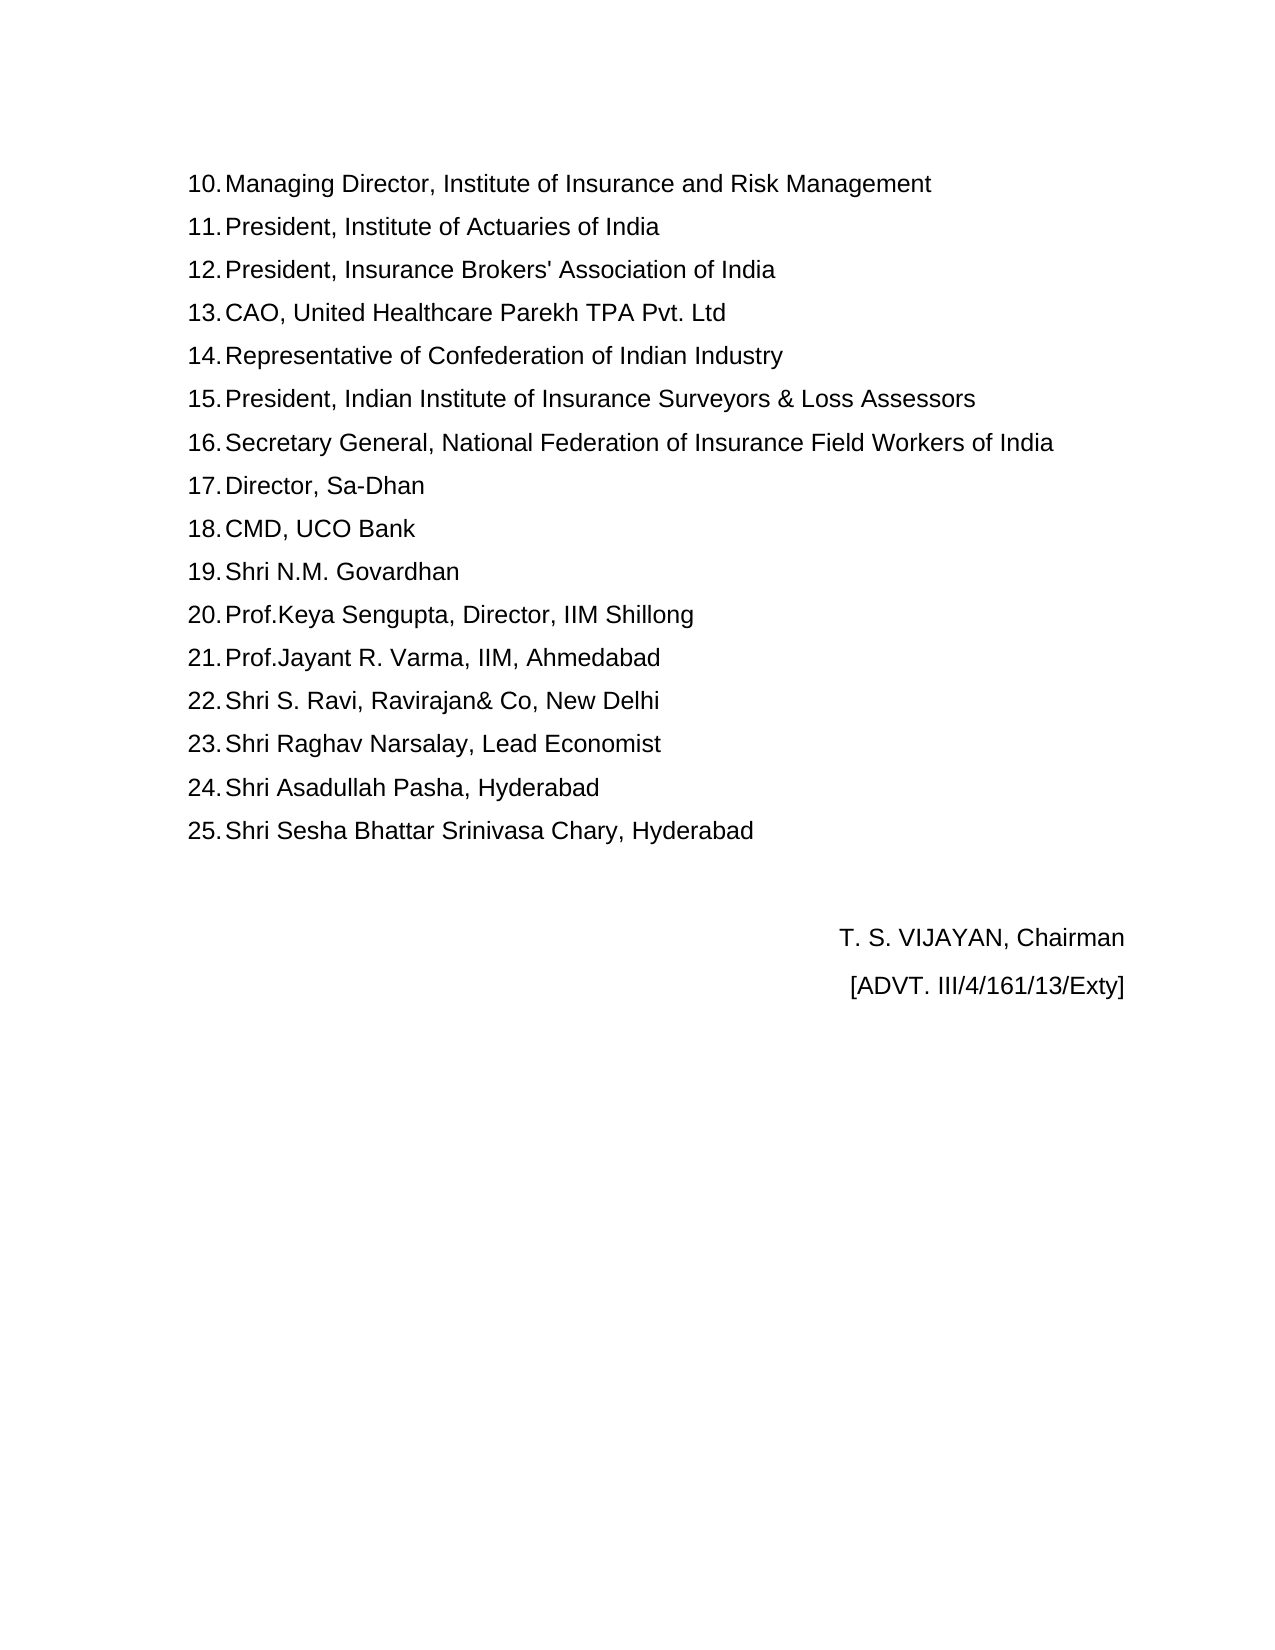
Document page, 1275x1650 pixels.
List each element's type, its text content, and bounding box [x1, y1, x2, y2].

list Managing Director, Institute of Insurance and Risk Management [187, 169, 1125, 197]
list President, Indian Institute of Insurance Surveyors & Loss Assessors [187, 384, 1125, 413]
list Director, Sa-Dhan [187, 471, 1125, 499]
text T. S. VIJAYAN, Chairman [150, 923, 1125, 952]
list Representative of Confederation of Indian Industry [187, 341, 1125, 370]
list Prof.Keya Sengupta, Director, IIM Shillong [187, 600, 1125, 629]
list Shri Raghav Narsalay, Lead Economist [187, 729, 1125, 758]
list CAO, United Healthcare Parekh TPA Pvt. Ltd [187, 298, 1125, 327]
list CMD, UCO Bank [187, 514, 1125, 542]
list Shri N.M. Govardhan [187, 557, 1125, 586]
list Secretary General, National Federation of Insurance Field Workers of India [187, 427, 1125, 456]
list Shri Asadullah Pasha, Hyderabad [187, 772, 1125, 801]
list Shri S. Ravi, Ravirajan& Co, New Delhi [187, 686, 1125, 715]
list Shri Sesha Bhattar Srinivasa Chary, Hyderabad [187, 816, 1125, 844]
text [ADVT. III/4/161/13/Exty] [150, 971, 1125, 999]
list President, Institute of Actuaries of India [187, 212, 1125, 241]
list President, Insurance Brokers' Association of India [187, 255, 1125, 284]
list Prof.Jayant R. Varma, IIM, Ahmedabad [187, 643, 1125, 672]
